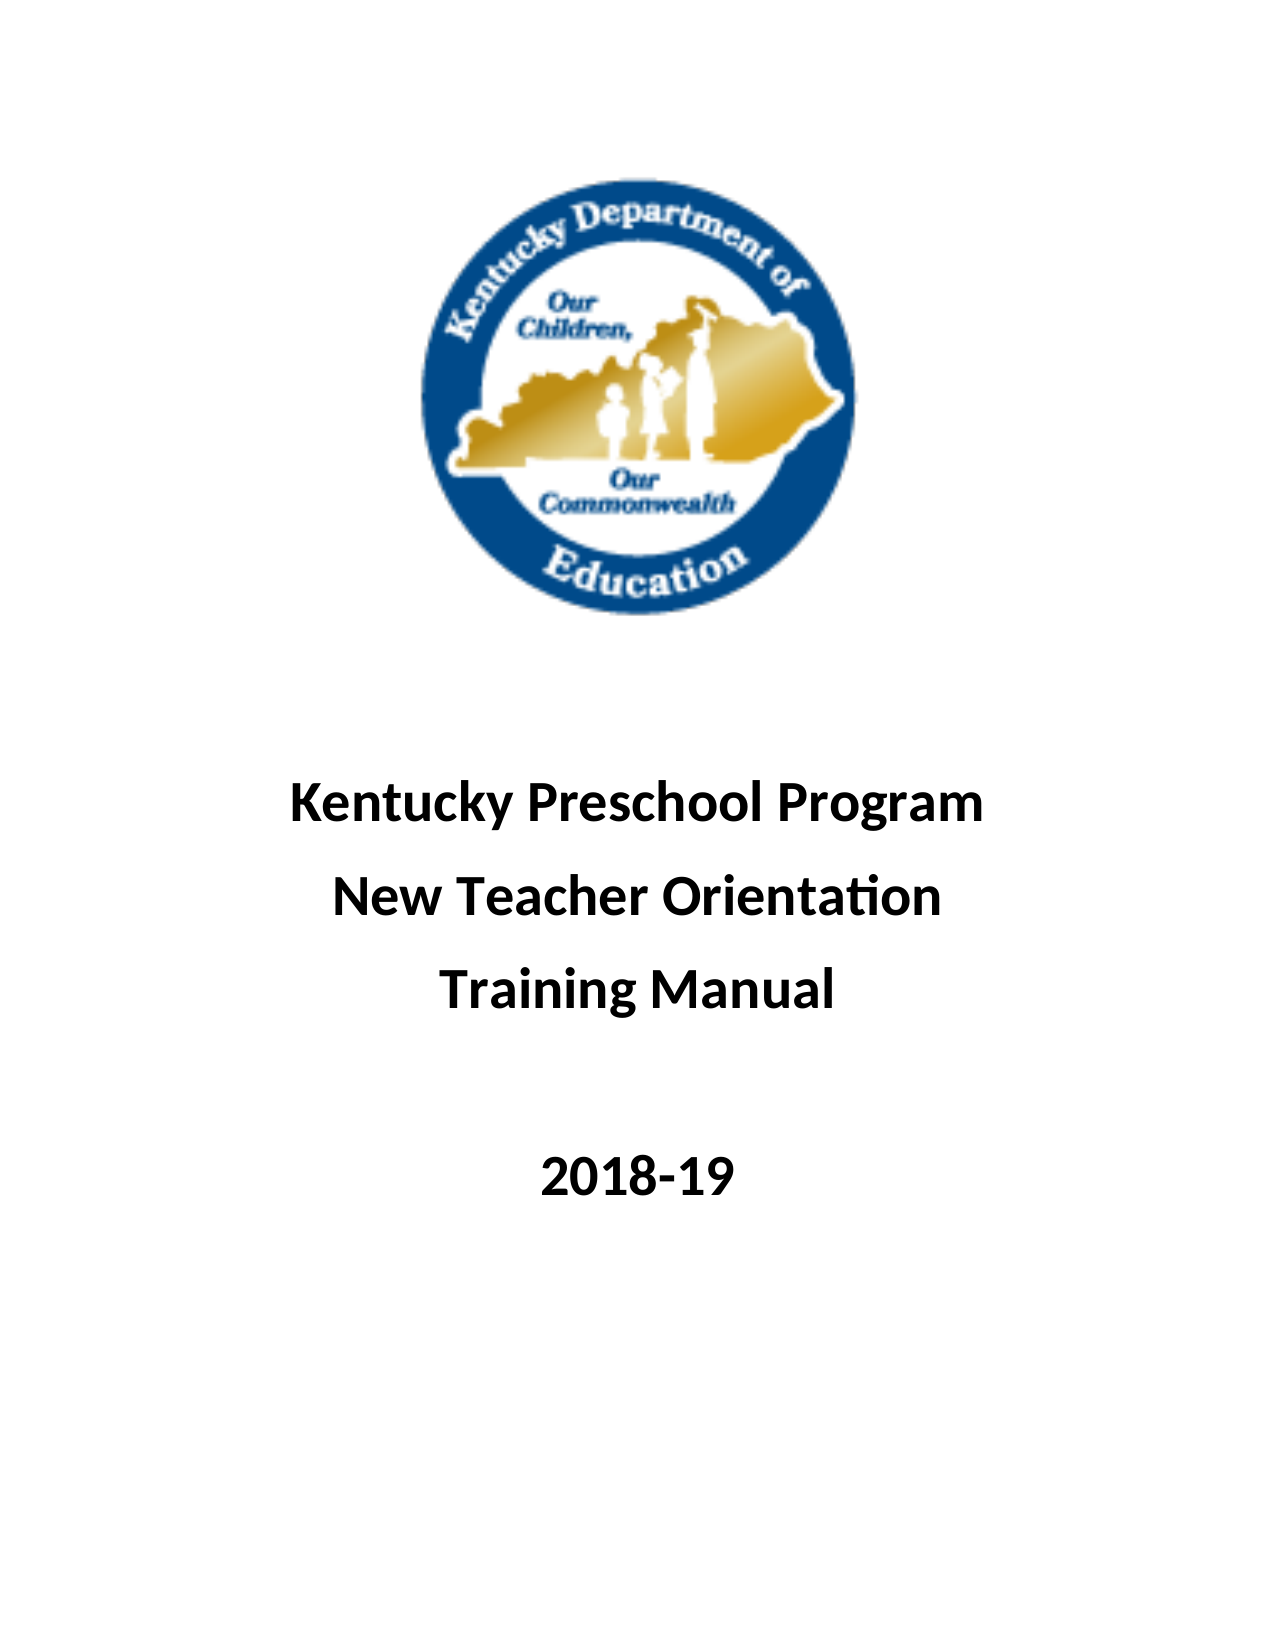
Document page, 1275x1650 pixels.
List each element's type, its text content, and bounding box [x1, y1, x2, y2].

text New Teacher Orientation [150, 858, 1125, 930]
text Training Manual [150, 952, 1125, 1023]
text 2018-19 [150, 1139, 1125, 1210]
picture [386, 150, 889, 653]
text Kentucky Preschool Program [150, 765, 1125, 836]
